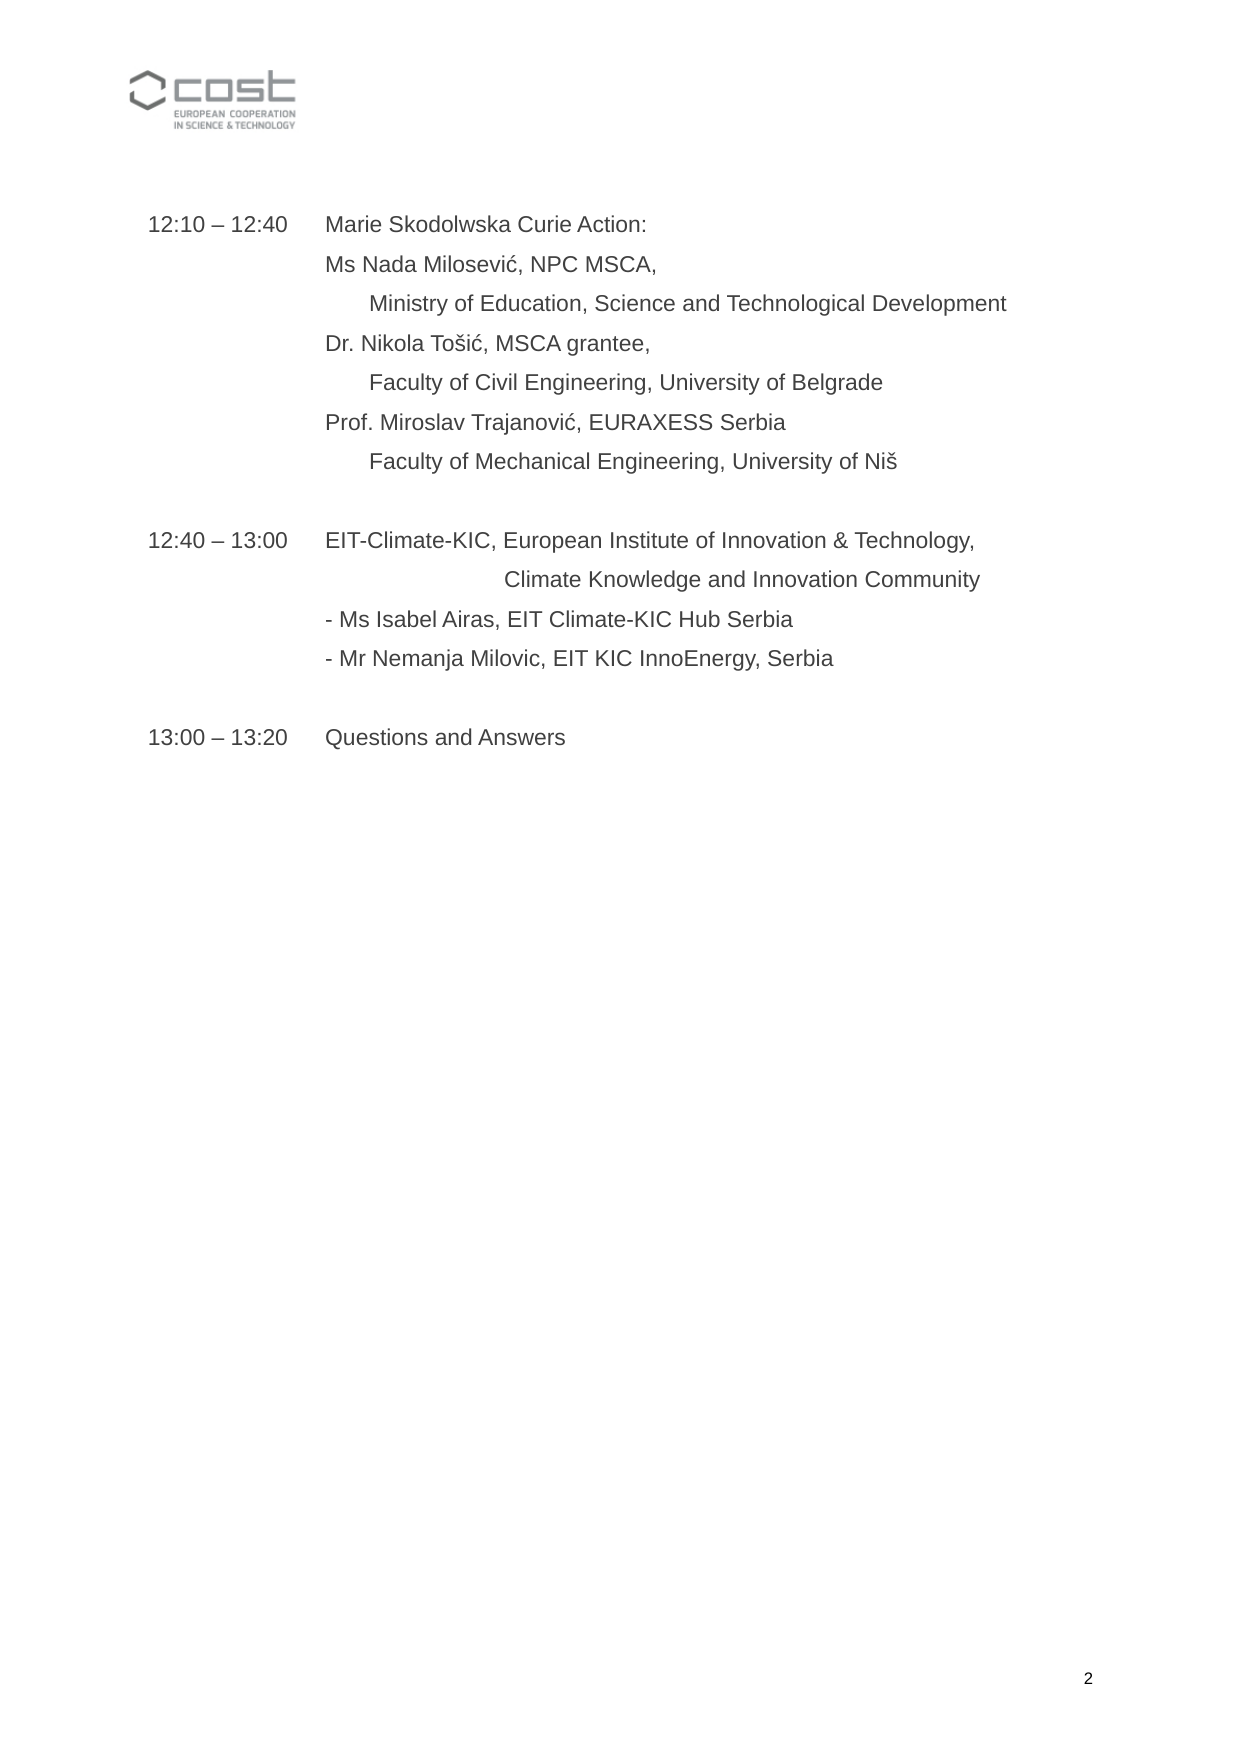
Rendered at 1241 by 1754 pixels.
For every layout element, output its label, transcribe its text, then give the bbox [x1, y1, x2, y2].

text Faculty of Mechanical Engineering, University of Niš [148, 448, 1092, 474]
text Prof. Miroslav Trajanović, EURAXESS Serbia [148, 408, 1092, 435]
picture [0, 0, 1241, 179]
text Dr. Nikola Tošić, MSCA grantee, [148, 329, 1092, 356]
text - Ms Isabel Airas, EIT Climate-KIC Hub Serbia [148, 606, 1092, 632]
text 12:40 – 13:00 EIT-Climate-KIC, European Institute of Innovation & Technology, Climate Knowledge and Innovation Community [148, 527, 1092, 593]
text 12:10 – 12:40 Marie Skodolwska Curie Action: [148, 211, 1092, 237]
text Ms Nada Milosević, NPC MSCA, [148, 251, 1092, 277]
text Faculty of Civil Engineering, University of Belgrade [148, 369, 1092, 395]
text Ministry of Education, Science and Technological Development [148, 290, 1092, 316]
text - Mr Nemanja Milovic, EIT KIC InnoEnergy, Serbia [148, 645, 1092, 672]
text 13:00 – 13:20 Questions and Answers [148, 724, 1092, 751]
